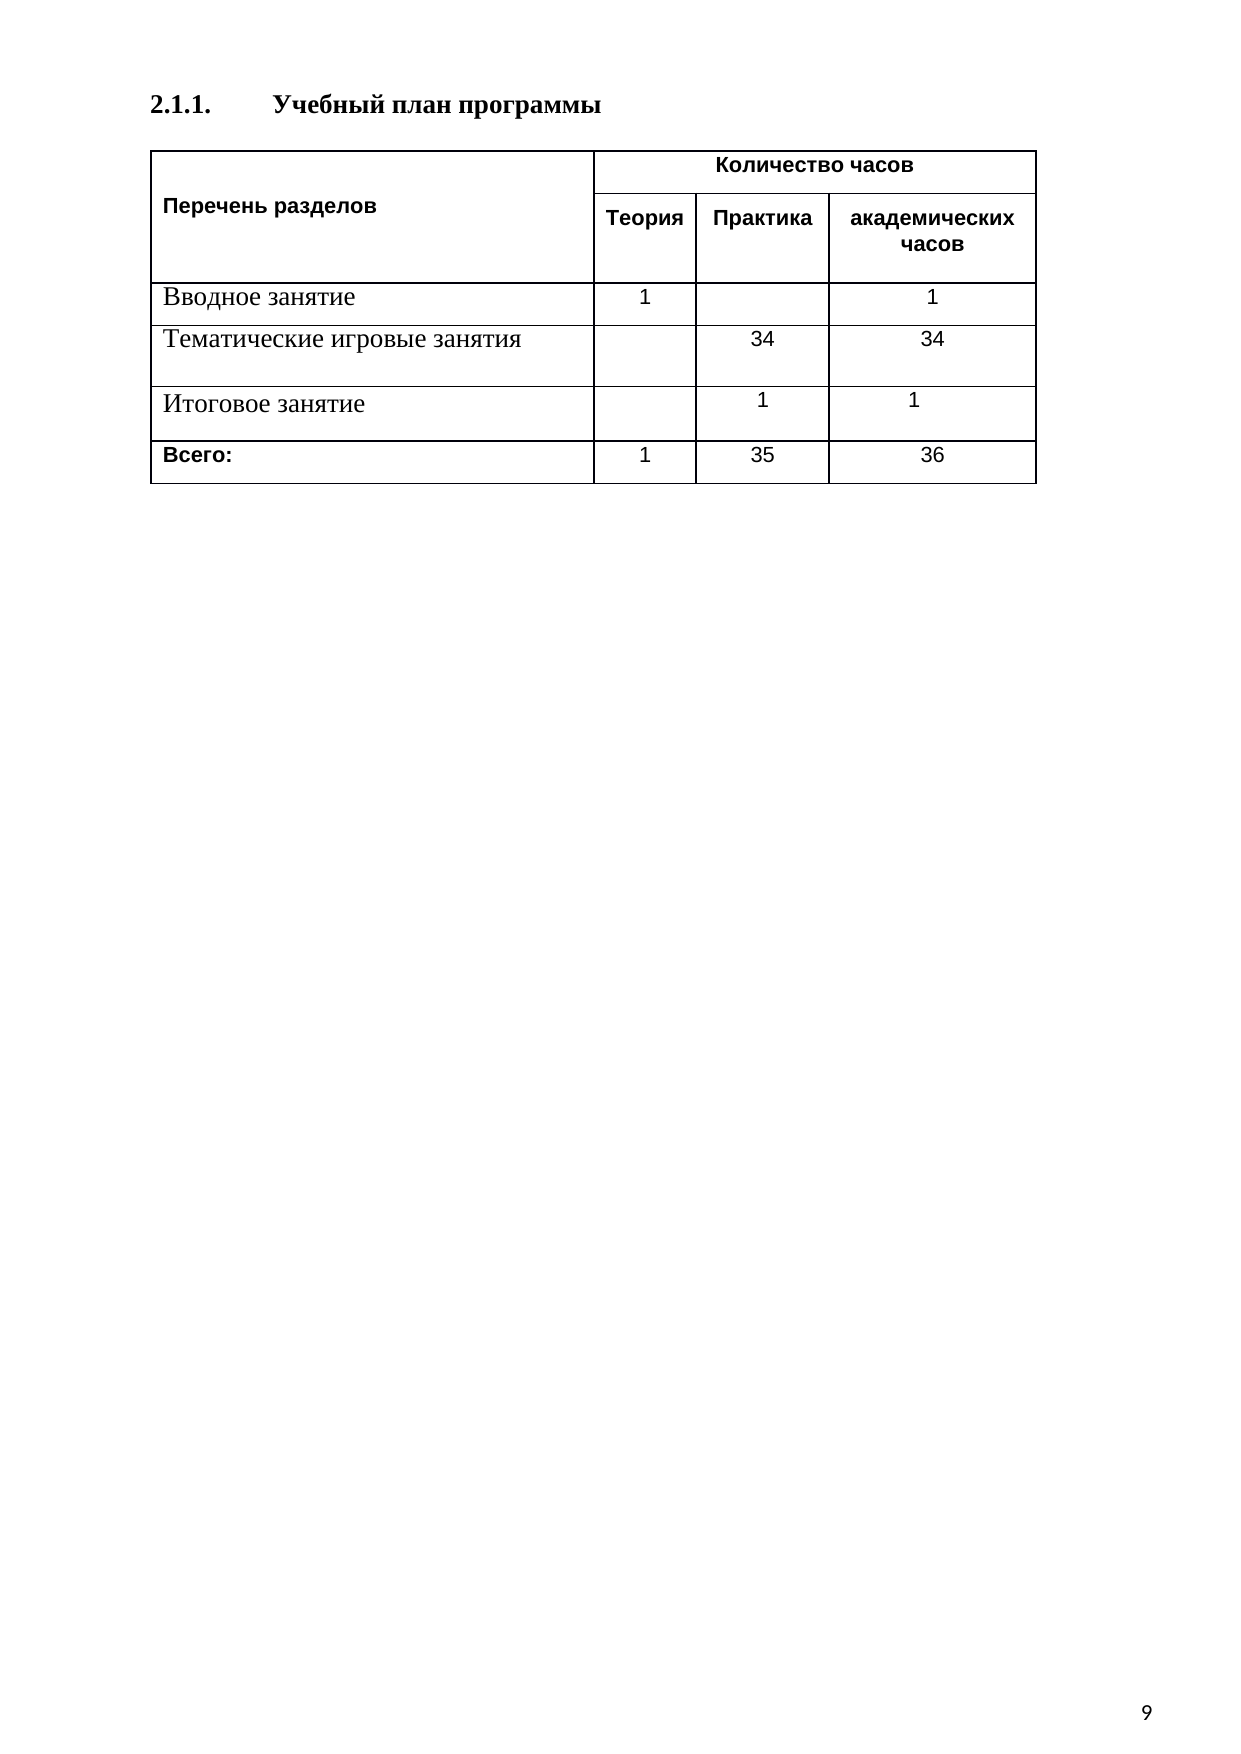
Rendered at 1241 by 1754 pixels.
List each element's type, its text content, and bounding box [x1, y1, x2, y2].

table_cell Итоговое занятие [152, 387, 593, 440]
table_cell 1 [595, 284, 695, 324]
table_cell Практика [697, 194, 828, 282]
table_cell 1 [830, 387, 1035, 440]
text 2.1.1. Учебный план программы [150, 89, 1150, 119]
table_cell [595, 387, 695, 440]
table_header Перечень разделов [152, 152, 593, 282]
table_cell 34 [697, 326, 828, 386]
table_cell 1 [830, 284, 1035, 324]
table_cell [595, 326, 695, 386]
table_cell Вводное занятие [152, 284, 593, 324]
table_cell академических часов [830, 194, 1035, 282]
table_cell Тематические игровые занятия [152, 326, 593, 386]
table_cell Теория [595, 194, 695, 282]
table_cell 35 [697, 442, 828, 483]
table_cell 1 [697, 387, 828, 440]
table_cell 36 [830, 442, 1035, 483]
table_cell 1 [595, 442, 695, 483]
table_header Количество часов [595, 152, 1035, 193]
table_cell Всего: [152, 442, 593, 483]
table_cell 34 [830, 326, 1035, 386]
table_cell [697, 284, 828, 324]
